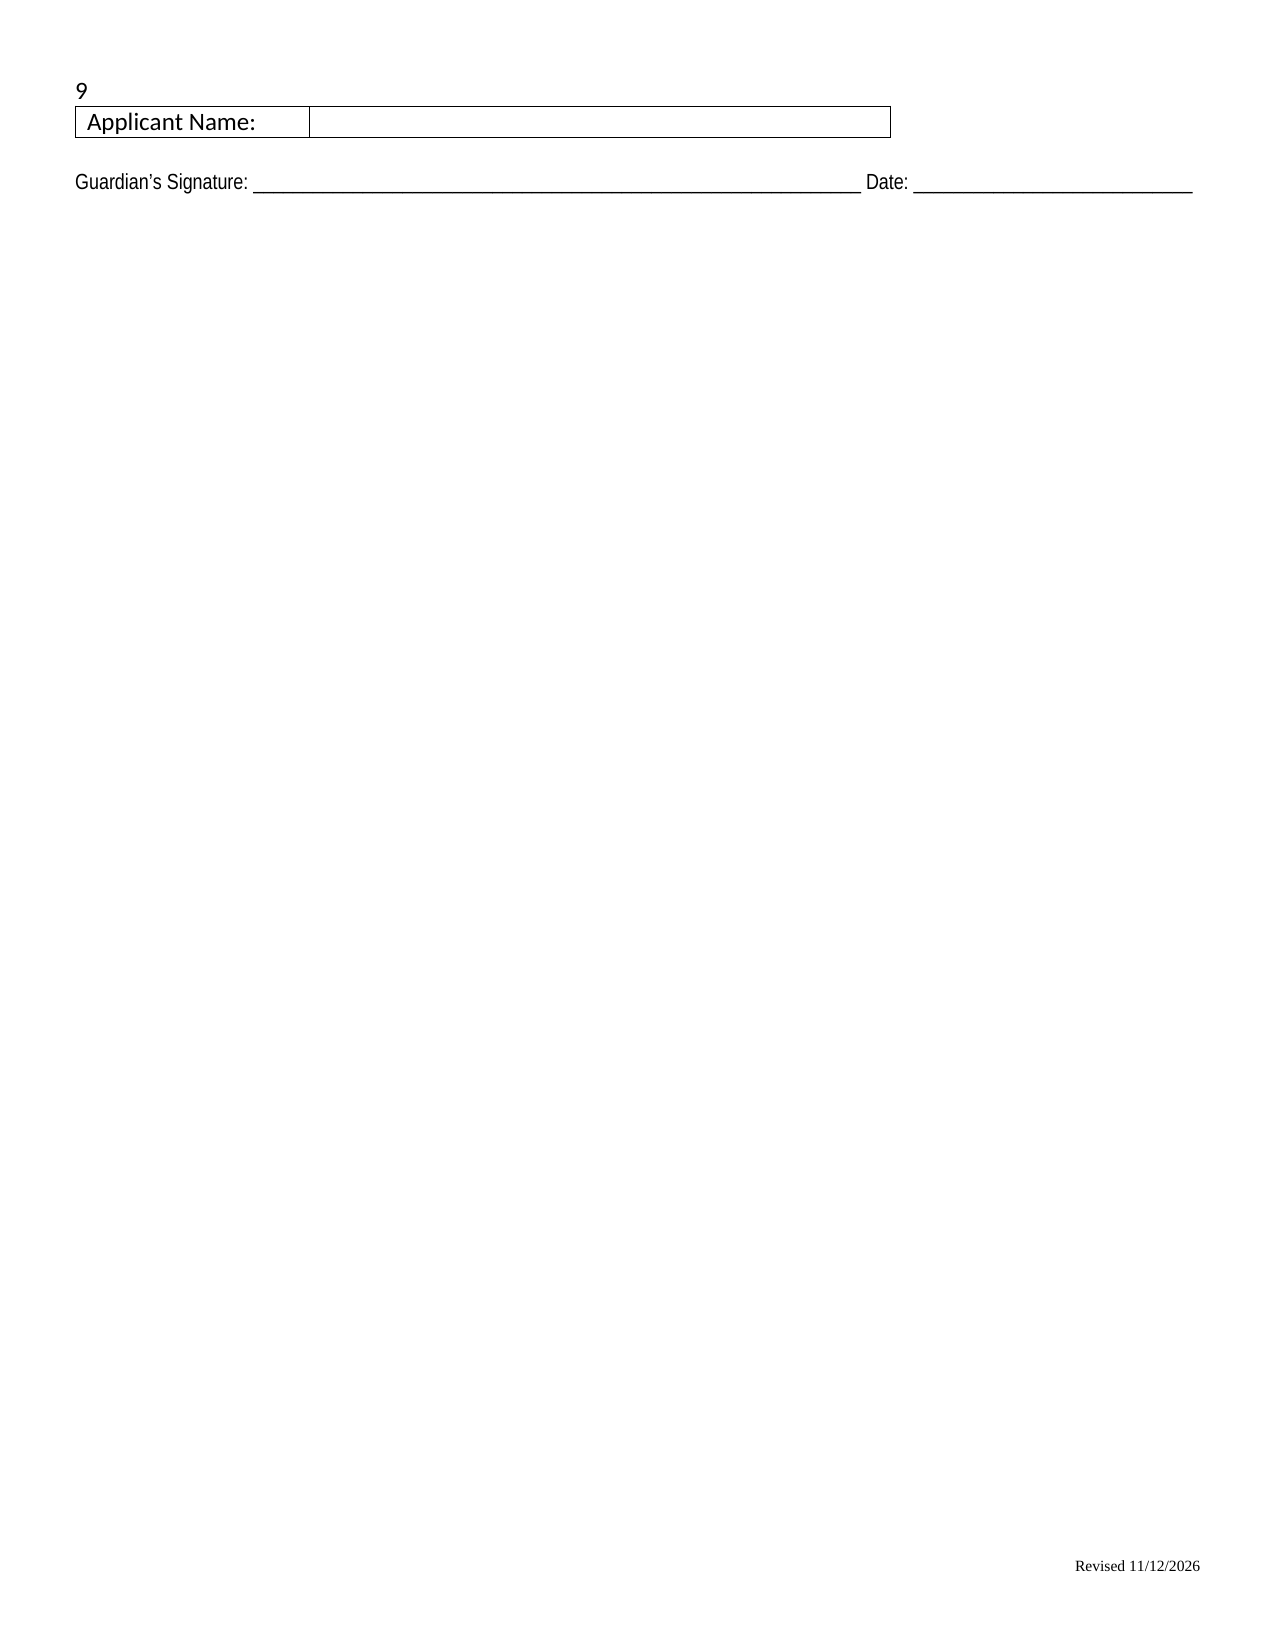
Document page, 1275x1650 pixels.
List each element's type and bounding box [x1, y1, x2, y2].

text [75, 169, 1200, 194]
